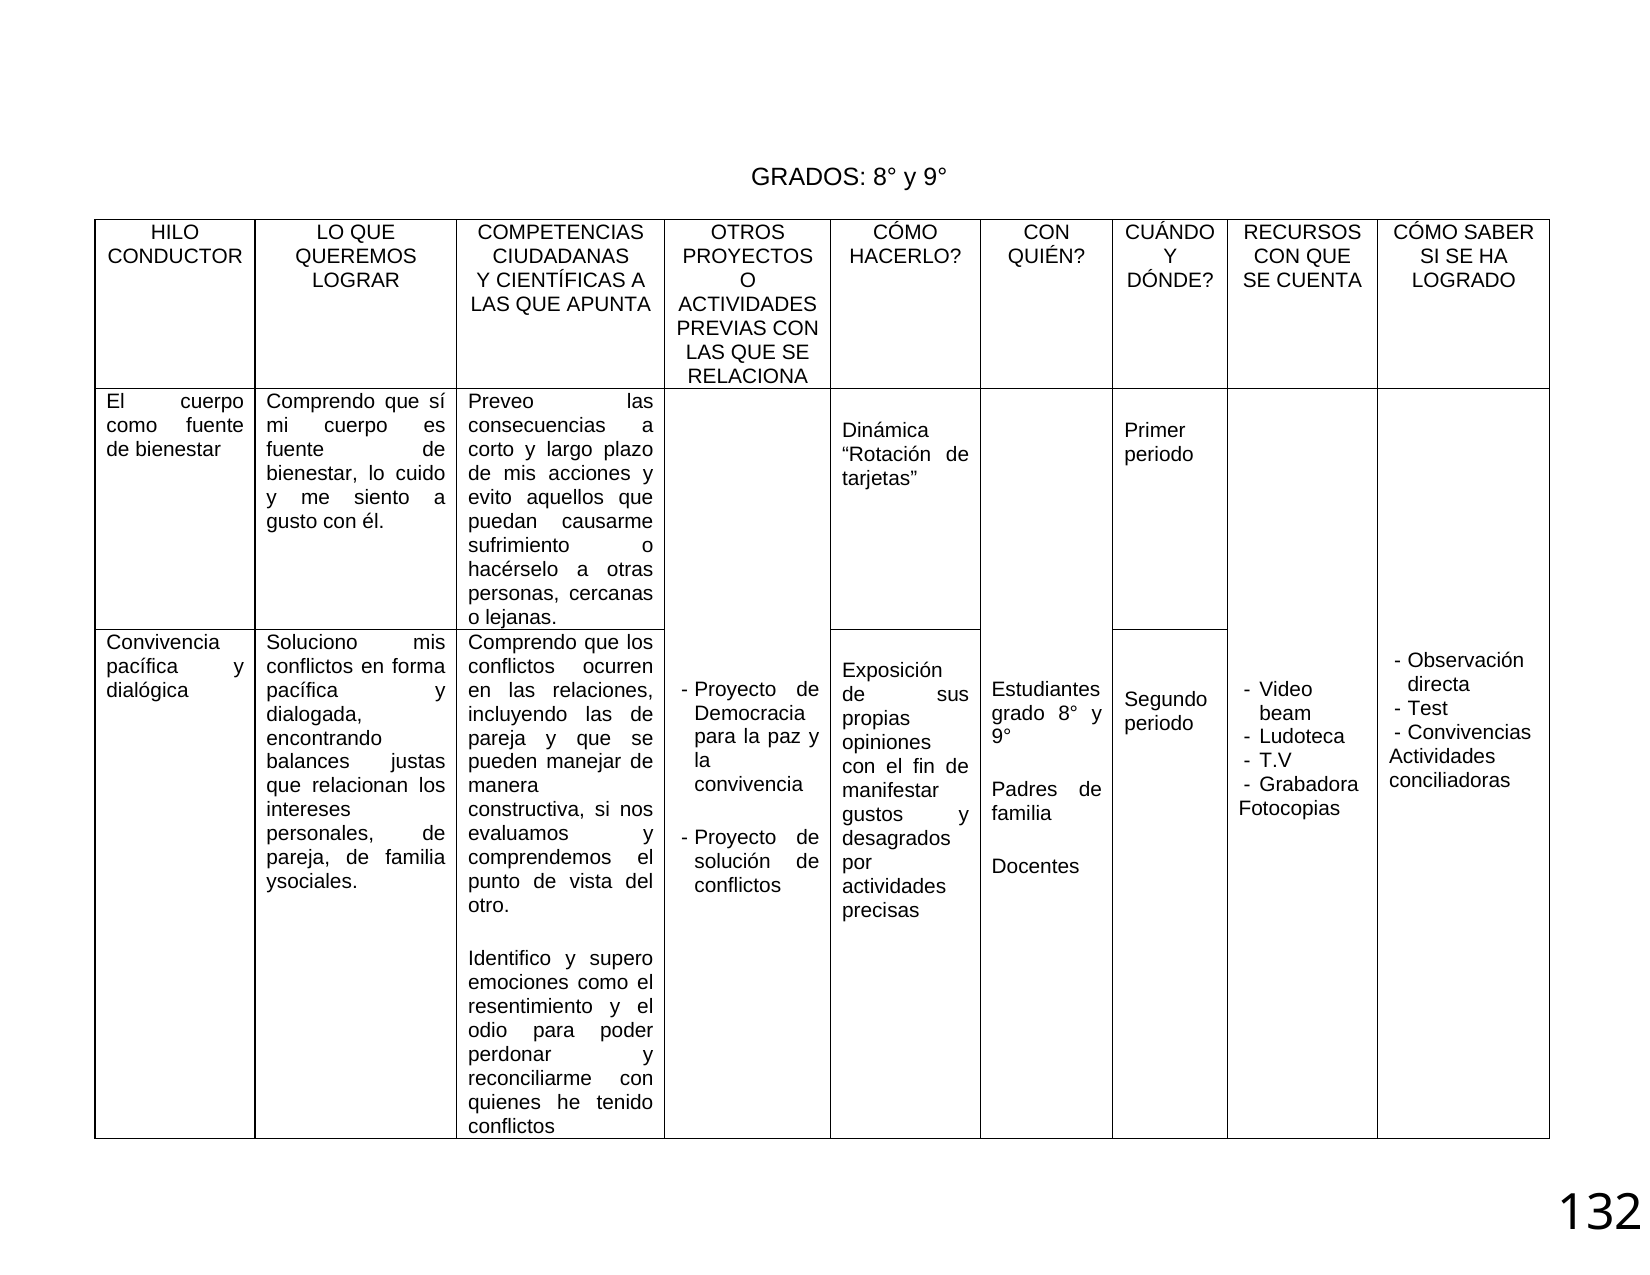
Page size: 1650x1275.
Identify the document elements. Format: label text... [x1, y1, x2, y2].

table_header CON QUIÉN? [981, 220, 1112, 388]
table_cell Primer periodo [1113, 389, 1227, 628]
table_cell Observación directa Test Convivencias Actividades conciliadoras Observación directa Test Convivencias Actividades conciliadoras [1378, 389, 1549, 1137]
table_cell Estudiantes grado 8° y 9° Padres de familia Docentes Estudiantes grado 8° y 9° Padres de familia Docentes [981, 389, 1112, 1137]
table_cell Preveo las consecuencias a corto y largo plazo de mis acciones y evito aquellos que puedan causarme sufrimiento o hacérselo a otras personas, cercanas o lejanas. [457, 389, 664, 628]
text GRADOS: 8° y 9° [103, 162, 1550, 190]
table_header CÓMO HACERLO? [831, 220, 980, 388]
table_cell Video beam Ludoteca T.V Grabadora Fotocopias Video beam Ludoteca T.V Grabadora Fotocopias [1228, 389, 1377, 1137]
table_header COMPETENCIAS CIUDADANAS Y CIENTÍFICAS A LAS QUE APUNTA [457, 220, 664, 388]
table_header RECURSOS CON QUE SE CUENTA [1228, 220, 1377, 388]
table_cell Exposición de sus propias opiniones con el fin de manifestar gustos y desagrados por actividades precisas [831, 630, 980, 1137]
table_header OTROS PROYECTOS O ACTIVIDADES PREVIAS CON LAS QUE SE RELACIONA [665, 220, 830, 388]
table_cell Soluciono mis conflictos en forma pacífica y dialogada, encontrando balances justas que relacionan los intereses personales, de pareja, de familia ysociales. [256, 630, 456, 1137]
table_cell Proyecto de Democracia para la paz y la convivencia Proyecto de solución de conflictos Proyecto de Democracia para la paz y la convivencia Proyecto de solución de conflictos [665, 389, 830, 1137]
table_header LO QUE QUEREMOS LOGRAR [256, 220, 456, 388]
table_cell Segundo periodo [1113, 630, 1227, 1137]
table_header CUÁNDO Y DÓNDE? [1113, 220, 1227, 388]
table_cell Dinámica “Rotación de tarjetas” [831, 389, 980, 628]
table_cell Convivencia pacífica y dialógica [96, 630, 254, 1137]
table_header HILO CONDUCTOR [96, 220, 254, 388]
table_header CÓMO SABER SI SE HA LOGRADO [1378, 220, 1549, 388]
table_cell El cuerpo como fuente de bienestar [96, 389, 254, 628]
table_cell Comprendo que los conflictos ocurren en las relaciones, incluyendo las de pareja y que se pueden manejar de manera constructiva, si nos evaluamos y comprendemos el punto de vista del otro. Identifico y supero emociones como el resentimiento y el odio para poder perdonar y reconciliarme con quienes he tenido conflictos [457, 630, 664, 1137]
table_cell Comprendo que sí mi cuerpo es fuente de bienestar, lo cuido y me siento a gusto con él. [256, 389, 456, 628]
